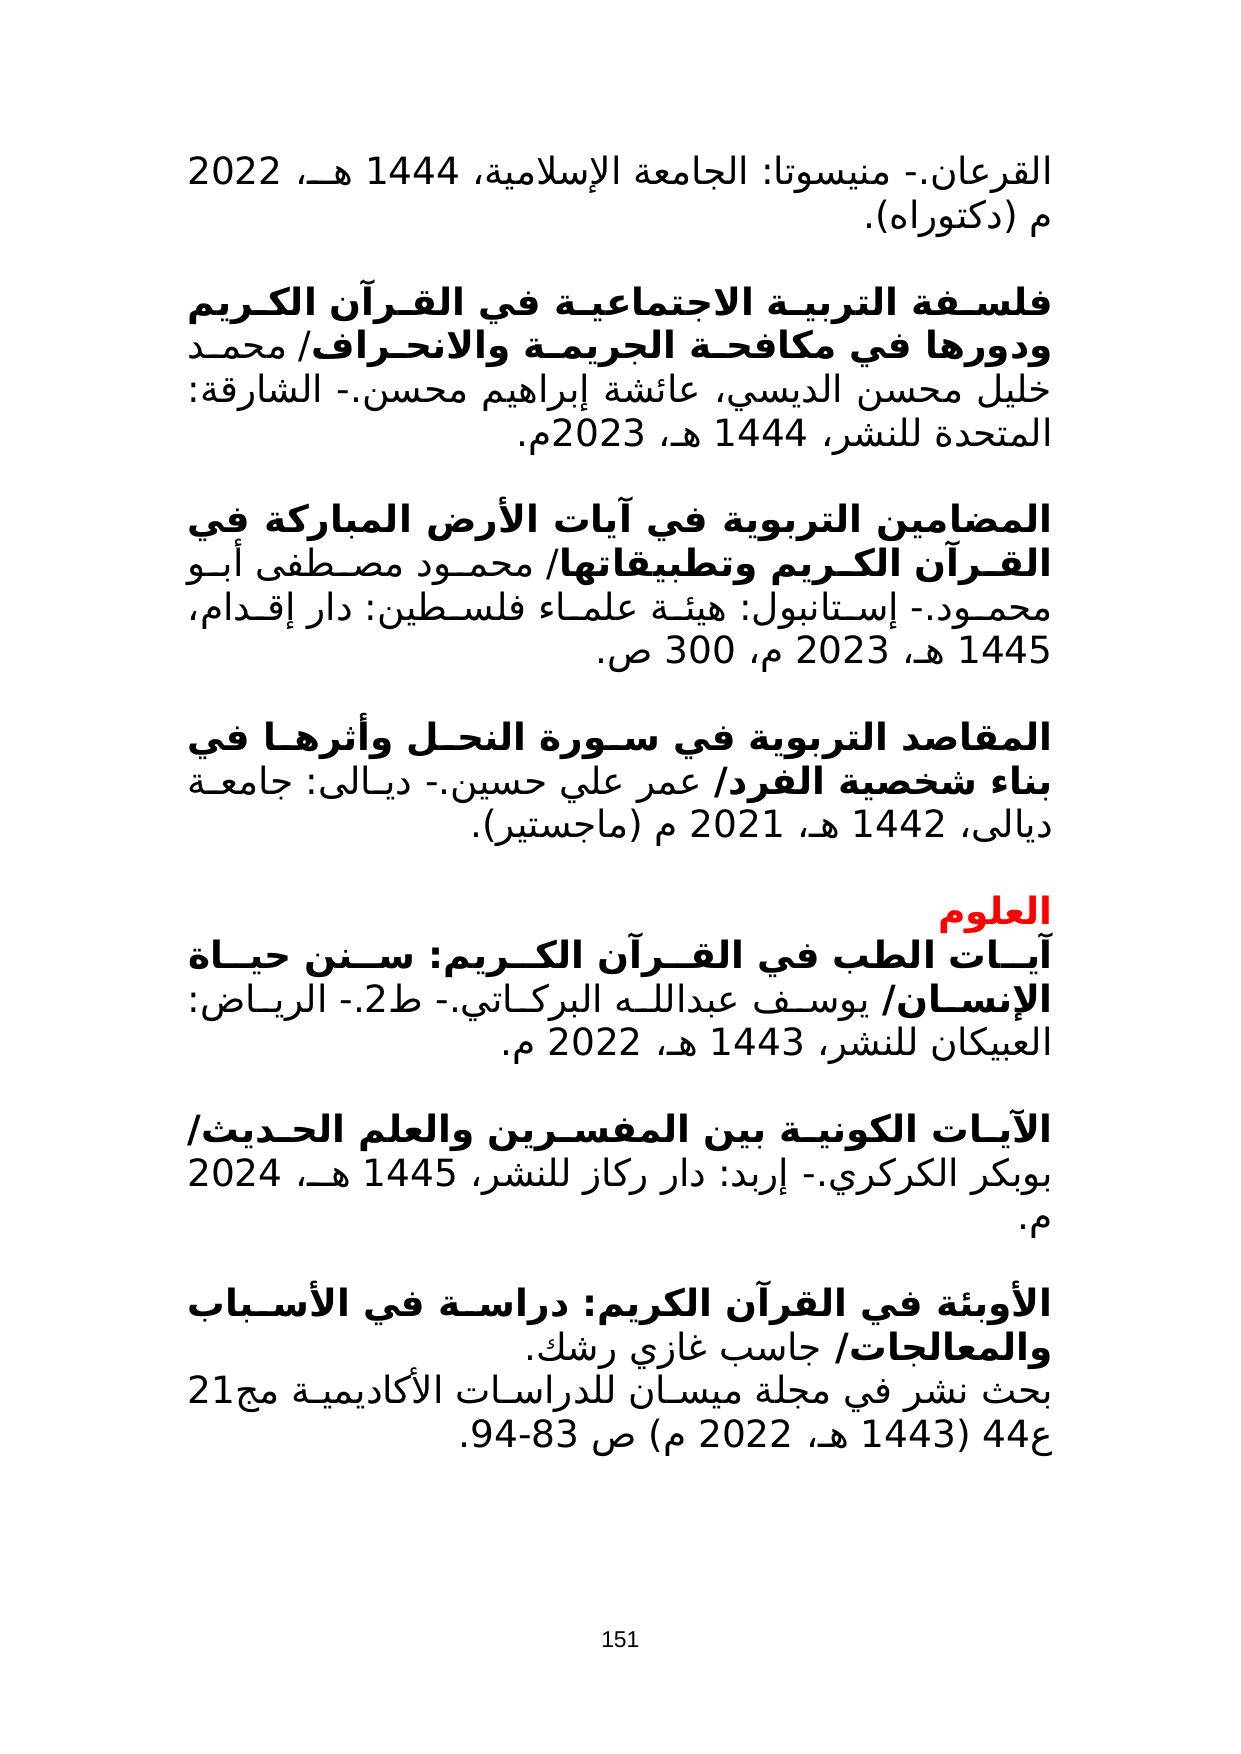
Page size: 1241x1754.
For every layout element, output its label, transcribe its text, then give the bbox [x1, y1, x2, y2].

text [187, 150, 1053, 237]
text فلسفة التربية الاجتماعية في القرآن الكريم ودورها في مكافحة الجريمة والانحراف/ محمد خليل محسن الديسي، عائشة إبراهيم محسن.- الشارقة: المتحدة للنشر، 1444 هـ، 2023م. [187, 280, 1053, 455]
text الآيات الكونية بين المفسرين والعلم الحديث/ بوبكر الكركري.- إربد: دار ركاز للنشر، 1445 هـ، 2024 م. [187, 1108, 1053, 1238]
text العلوم [187, 890, 1053, 933]
text المقاصد التربوية في سورة النحل وأثرها في بناء شخصية الفرد/ عمر علي حسين.- ديالى: جامعة ديالى، 1442 هـ، 2021 م (ماجستير). [187, 716, 1053, 847]
text آيات الطب في القرآن الكريم: سنن حياة الإنسان/ يوسف عبدالله البركاتي.- ط2.- الرياض: العبيكان للنشر، 1443 هـ، 2022 م. [187, 933, 1053, 1064]
text المضامين التربوية في آيات الأرض المباركة في القرآن الكريم وتطبيقاتها/ محمود مصطفى أبو محمود.- إستانبول: هيئة علماء فلسطين: دار إقدام، 1445 هـ، 2023 م، 300 ص. [187, 498, 1053, 673]
text الأوبئة في القرآن الكريم: دراسة في الأسباب والمعالجات/ جاسب غازي رشك. [187, 1282, 1053, 1369]
text بحث نشر في مجلة ميسان للدراسات الأكاديمية مج21 ع44 (1443 هـ، 2022 م) ص 83-94. [187, 1369, 1053, 1456]
